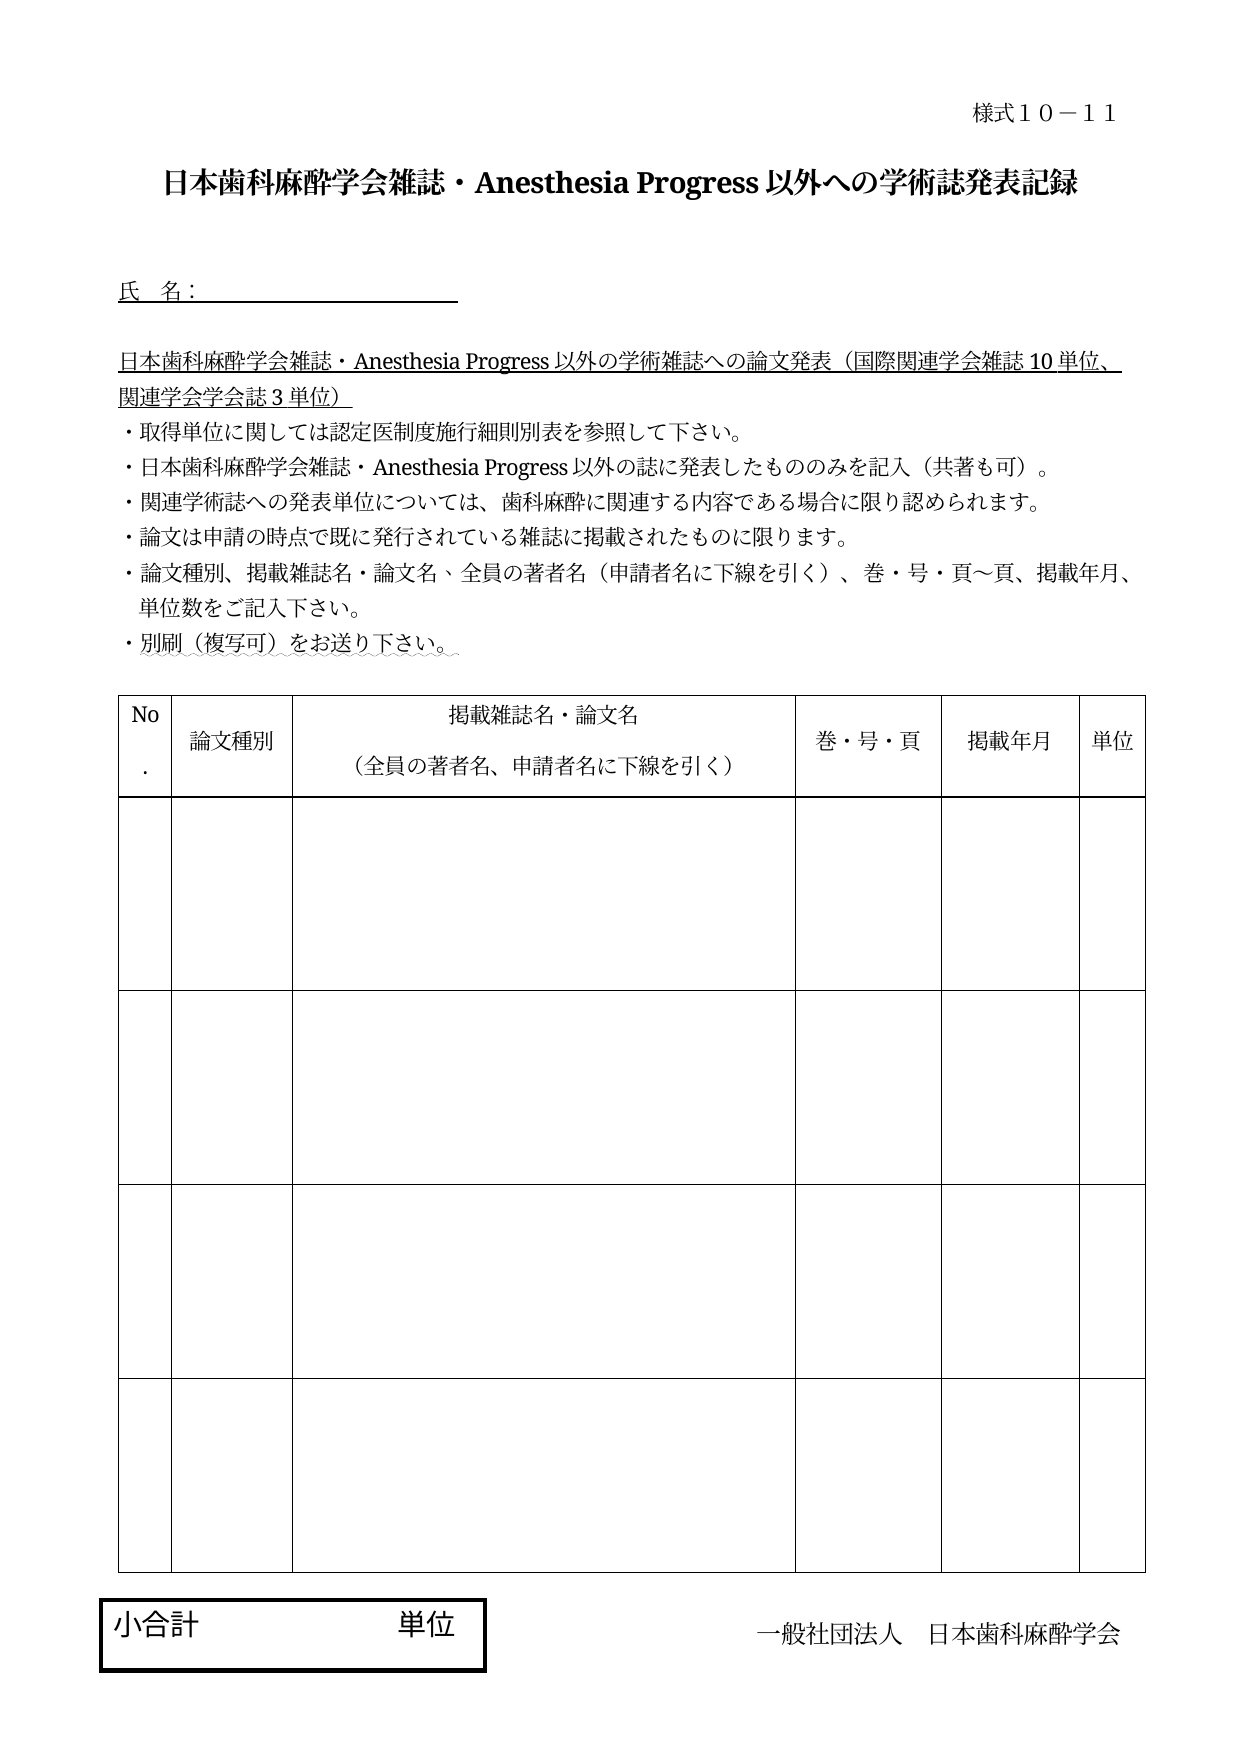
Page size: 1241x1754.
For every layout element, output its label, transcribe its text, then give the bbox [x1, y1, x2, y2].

text ・論文は申請の時点で既に発行されている雑誌に掲載されたものに限ります。 [118, 519, 1122, 554]
table_cell [119, 1185, 171, 1378]
table_cell [119, 991, 171, 1184]
table_header 掲載年月 [942, 696, 1079, 796]
text ・取得単位に関しては認定医制度施行細則別表を参照して下さい。 [118, 413, 1122, 448]
table_cell [172, 991, 292, 1184]
table_header No. [119, 696, 171, 796]
text ・日本歯科麻酔学会雑誌・Anesthesia Progress以外の誌に発表したもののみを記入（共著も可）。 [118, 448, 1122, 483]
text ・別刷（複写可）をお送り下さい。 [118, 624, 1122, 659]
table_cell [942, 1379, 1079, 1572]
text ・関連学術誌への発表単位については、歯科麻酔に関連する内容である場合に限り認められます。 [118, 483, 1122, 519]
table_cell [942, 991, 1079, 1184]
table_cell [172, 1185, 292, 1378]
table_cell [942, 1185, 1079, 1378]
table_header 掲載雑誌名・論文名 （全員の著者名、申請者名に下線を引く） [293, 696, 795, 796]
table_cell [293, 1185, 795, 1378]
table_cell [119, 1379, 171, 1572]
table_cell [1080, 1379, 1145, 1572]
table_cell [796, 1185, 941, 1378]
table_header 巻・号・頁 [796, 696, 941, 796]
text 日本歯科麻酔学会雑誌・Anesthesia Progress以外への学術誌発表記録 [118, 146, 1122, 216]
table_cell [293, 991, 795, 1184]
table_cell [1080, 798, 1145, 990]
table_header 単位 [1080, 696, 1145, 796]
table_cell [796, 798, 941, 990]
text 日本歯科麻酔学会雑誌・Anesthesia Progress以外の学術雑誌への論文発表（国際関連学会雑誌10単位、関連学会学会誌3単位） [118, 373, 1122, 413]
table_cell [1080, 1185, 1145, 1378]
text 氏 名： [118, 272, 1122, 307]
text ・論文種別、掲載雑誌名・論文名、全員の著者名（申請者名に下線を引く）、巻・号・頁～頁、掲載年月、単位数をご記入下さい。 [118, 554, 1122, 624]
table_cell [119, 798, 171, 990]
text 様式１０－１１ [118, 95, 1122, 130]
table_cell [172, 798, 292, 990]
table_cell [293, 1379, 795, 1572]
table_cell [942, 798, 1079, 990]
table_cell [293, 798, 795, 990]
table_header 論文種別 [172, 696, 292, 796]
table_cell [796, 991, 941, 1184]
table_cell [1080, 991, 1145, 1184]
text 日本歯科麻酔学会雑誌・Anesthesia Progress以外の学術雑誌への論文発表（国際関連学会雑誌10単位、関連学会学会誌3単位） [118, 343, 1122, 371]
table_cell [796, 1379, 941, 1572]
table_cell [172, 1379, 292, 1572]
